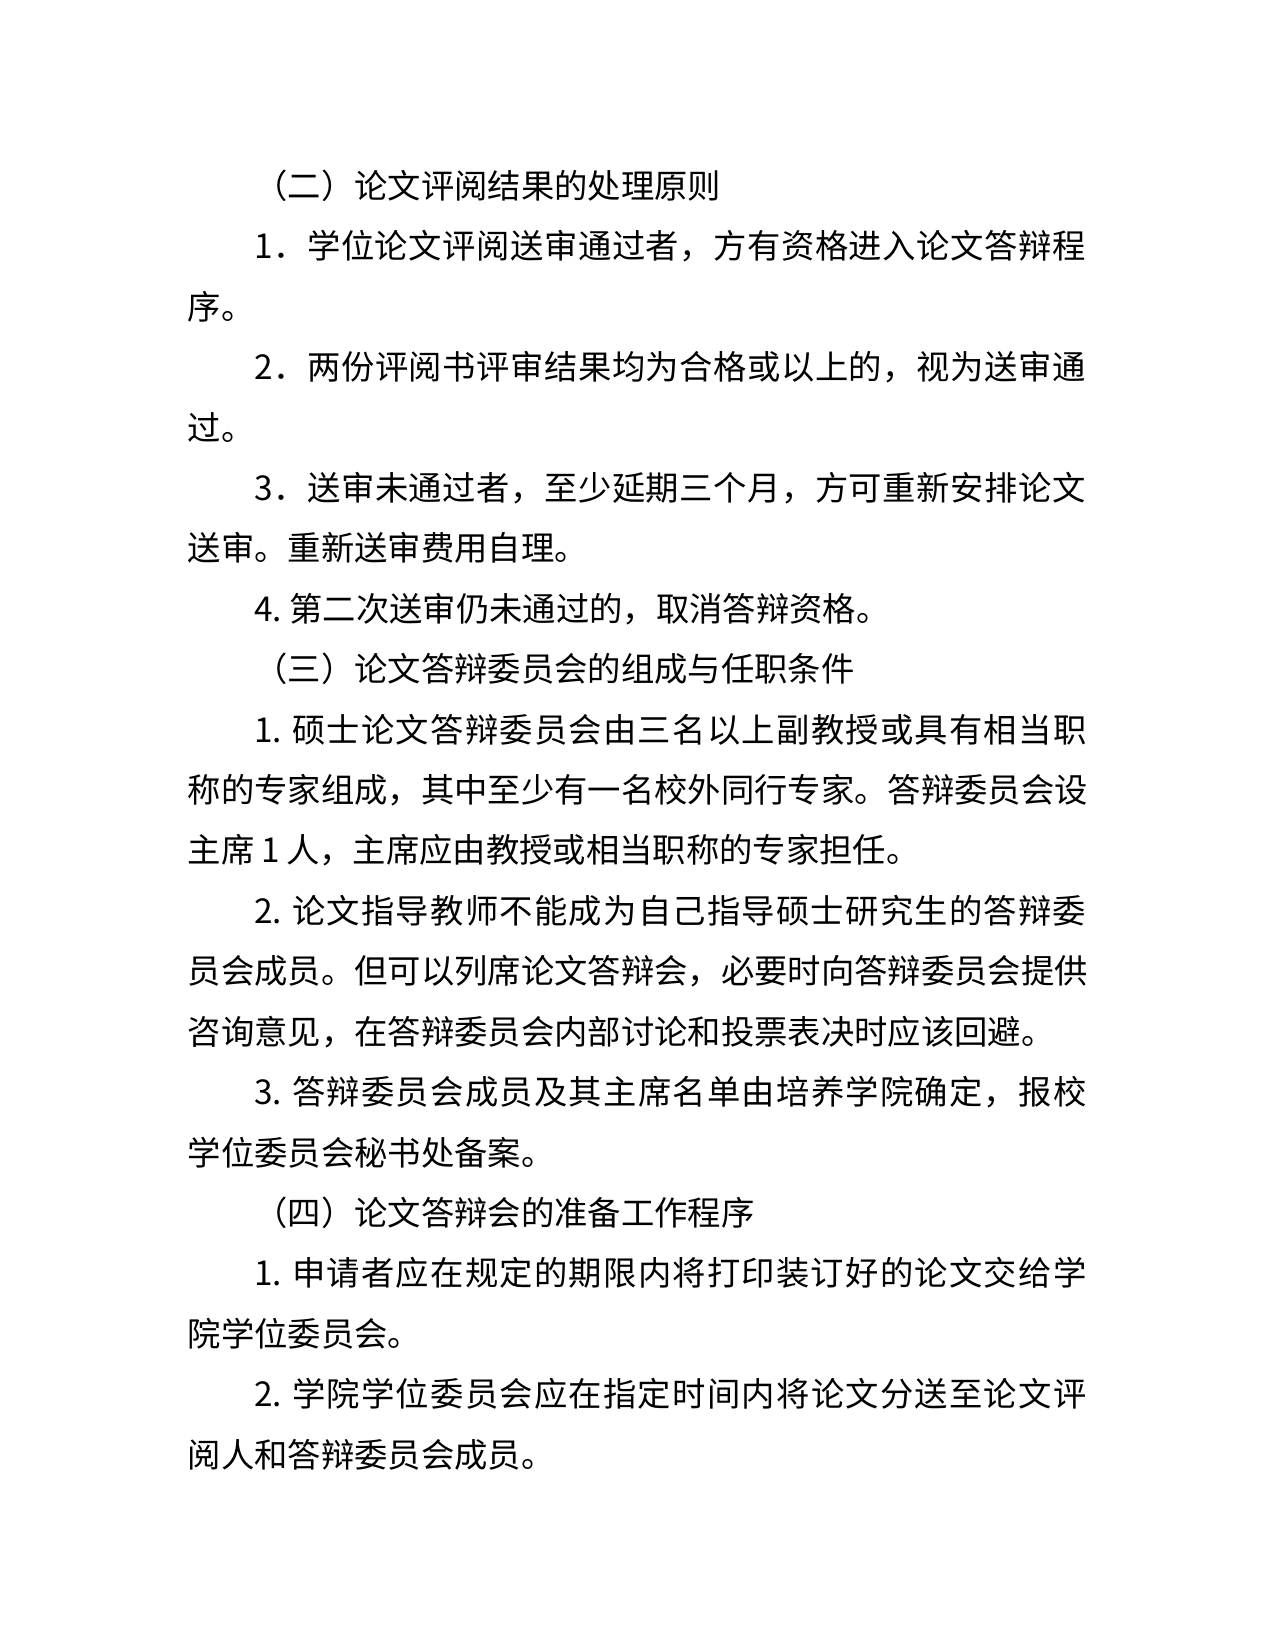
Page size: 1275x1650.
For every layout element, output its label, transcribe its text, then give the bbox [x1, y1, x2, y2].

text （二）论文评阅结果的处理原则 [187, 150, 1087, 210]
text 3．送审未通过者，至少延期三个月，方可重新安排论文送审。重新送审费用自理。 [187, 452, 1087, 573]
text 2．两份评阅书评审结果均为合格或以上的，视为送审通过。 [187, 331, 1087, 452]
text 1. 硕士论文答辩委员会由三名以上副教授或具有相当职称的专家组成，其中至少有一名校外同行专家。答辩委员会设主席1人，主席应由教授或相当职称的专家担任。 [187, 694, 1087, 875]
text （四）论文答辩会的准备工作程序 [187, 1177, 1087, 1237]
text 2. 学院学位委员会应在指定时间内将论文分送至论文评阅人和答辩委员会成员。 [187, 1358, 1087, 1479]
text （三）论文答辩委员会的组成与任职条件 [187, 633, 1087, 694]
text 1. 申请者应在规定的期限内将打印装订好的论文交给学院学位委员会。 [187, 1237, 1087, 1358]
text 4. 第二次送审仍未通过的，取消答辩资格。 [187, 573, 1087, 633]
text 1．学位论文评阅送审通过者，方有资格进入论文答辩程序。 [187, 210, 1087, 331]
text 3. 答辩委员会成员及其主席名单由培养学院确定，报校学位委员会秘书处备案。 [187, 1056, 1087, 1177]
text 2. 论文指导教师不能成为自己指导硕士研究生的答辩委员会成员。但可以列席论文答辩会，必要时向答辩委员会提供咨询意见，在答辩委员会内部讨论和投票表决时应该回避。 [187, 875, 1087, 1056]
